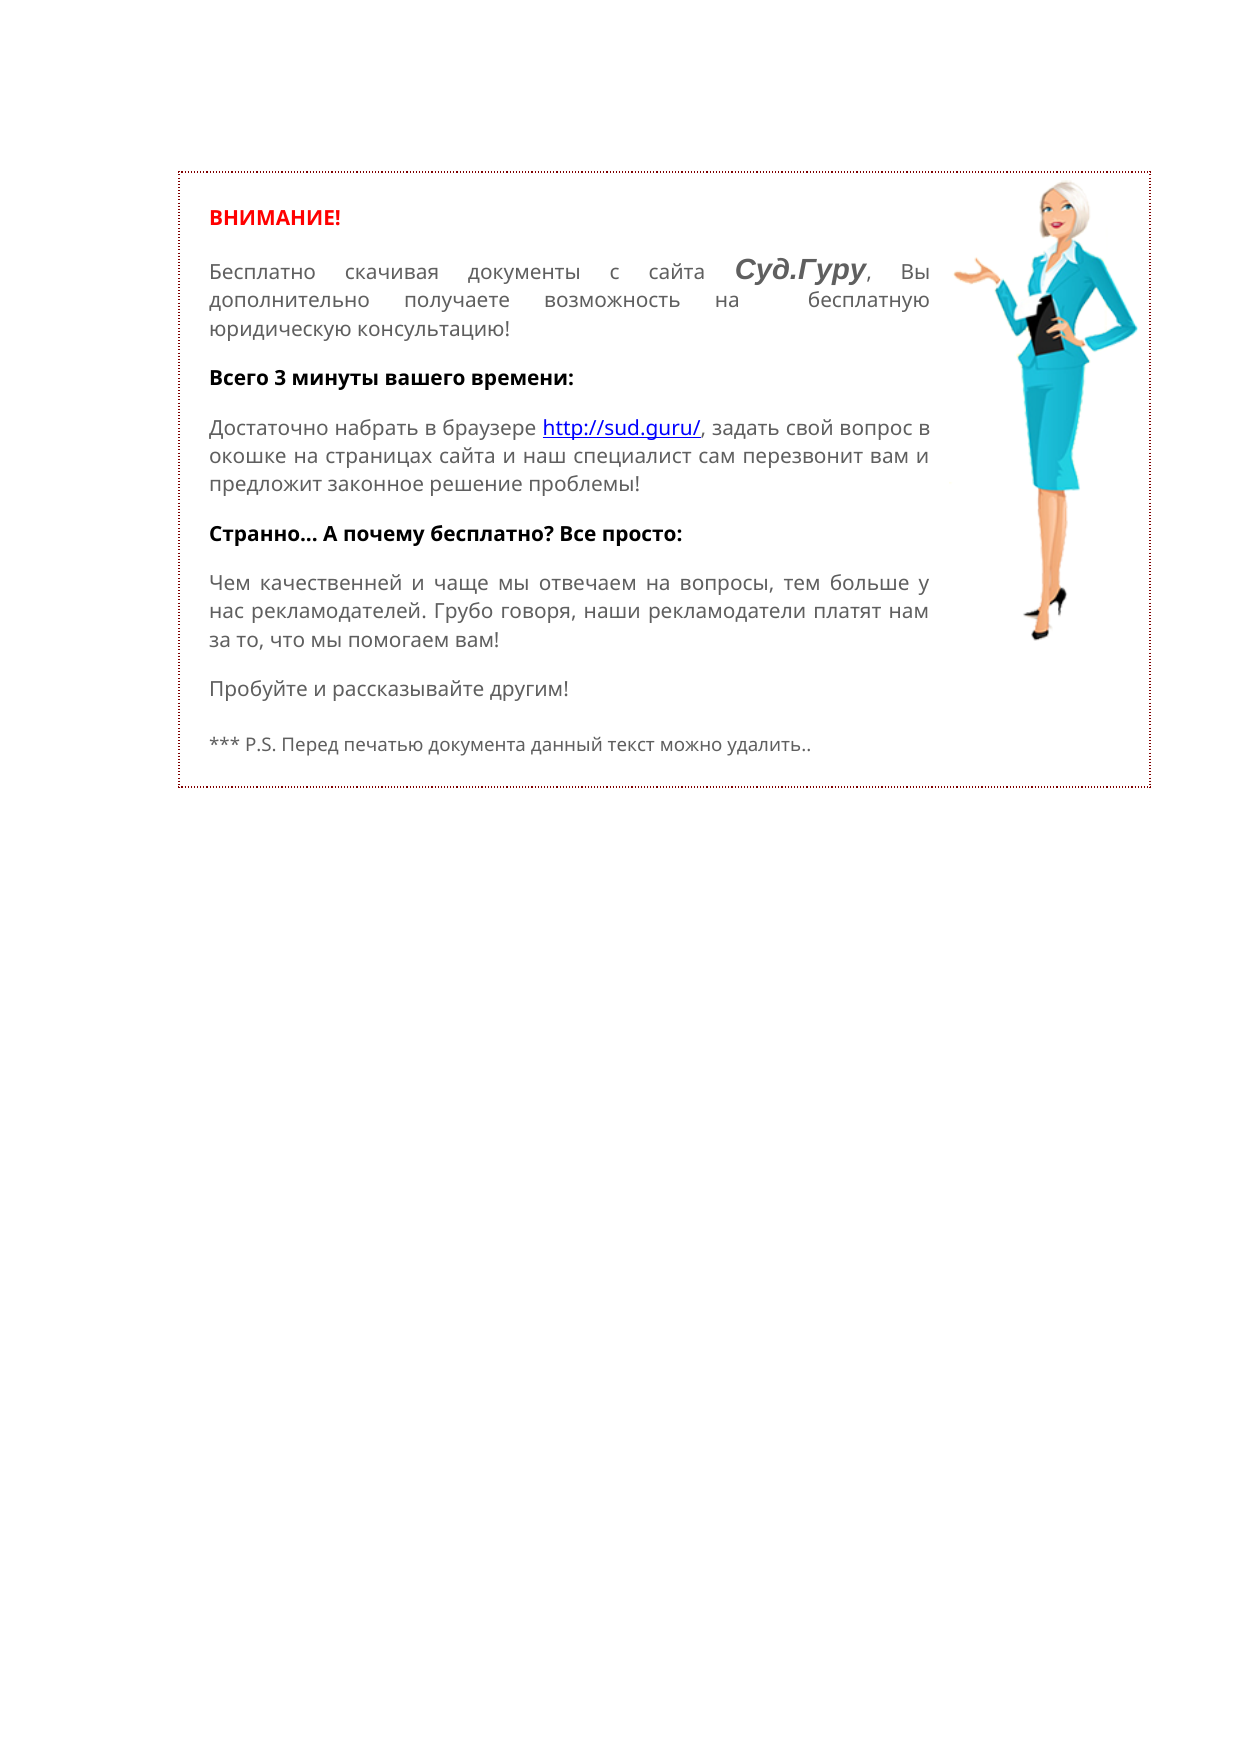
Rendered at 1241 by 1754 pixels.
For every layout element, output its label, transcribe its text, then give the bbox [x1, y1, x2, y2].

picture [949, 180, 1138, 645]
table_header ВНИМАНИЕ! Бесплатно скачивая документы с сайта Суд.Гуру, Вы дополнительно получаете возможность на бесплатную юридическую консультацию! Всего 3 минуты вашего времени: Достаточно набрать в браузере http://sud.guru/, задать свой вопрос в окошке на страницах сайта и наш специалист сам перезвонит вам и предложит законное решение проблемы! Странно... А почему бесплатно? Все просто: Чем качественней и чаще мы отвечаем на вопросы, тем больше у нас рекламодателей. Грубо говоря, наши рекламодатели платят нам за то, что мы помогаем вам! Пробуйте и рассказывайте другим! *** P.S. Перед печатью документа данный текст можно удалить.. [179, 171, 1149, 786]
